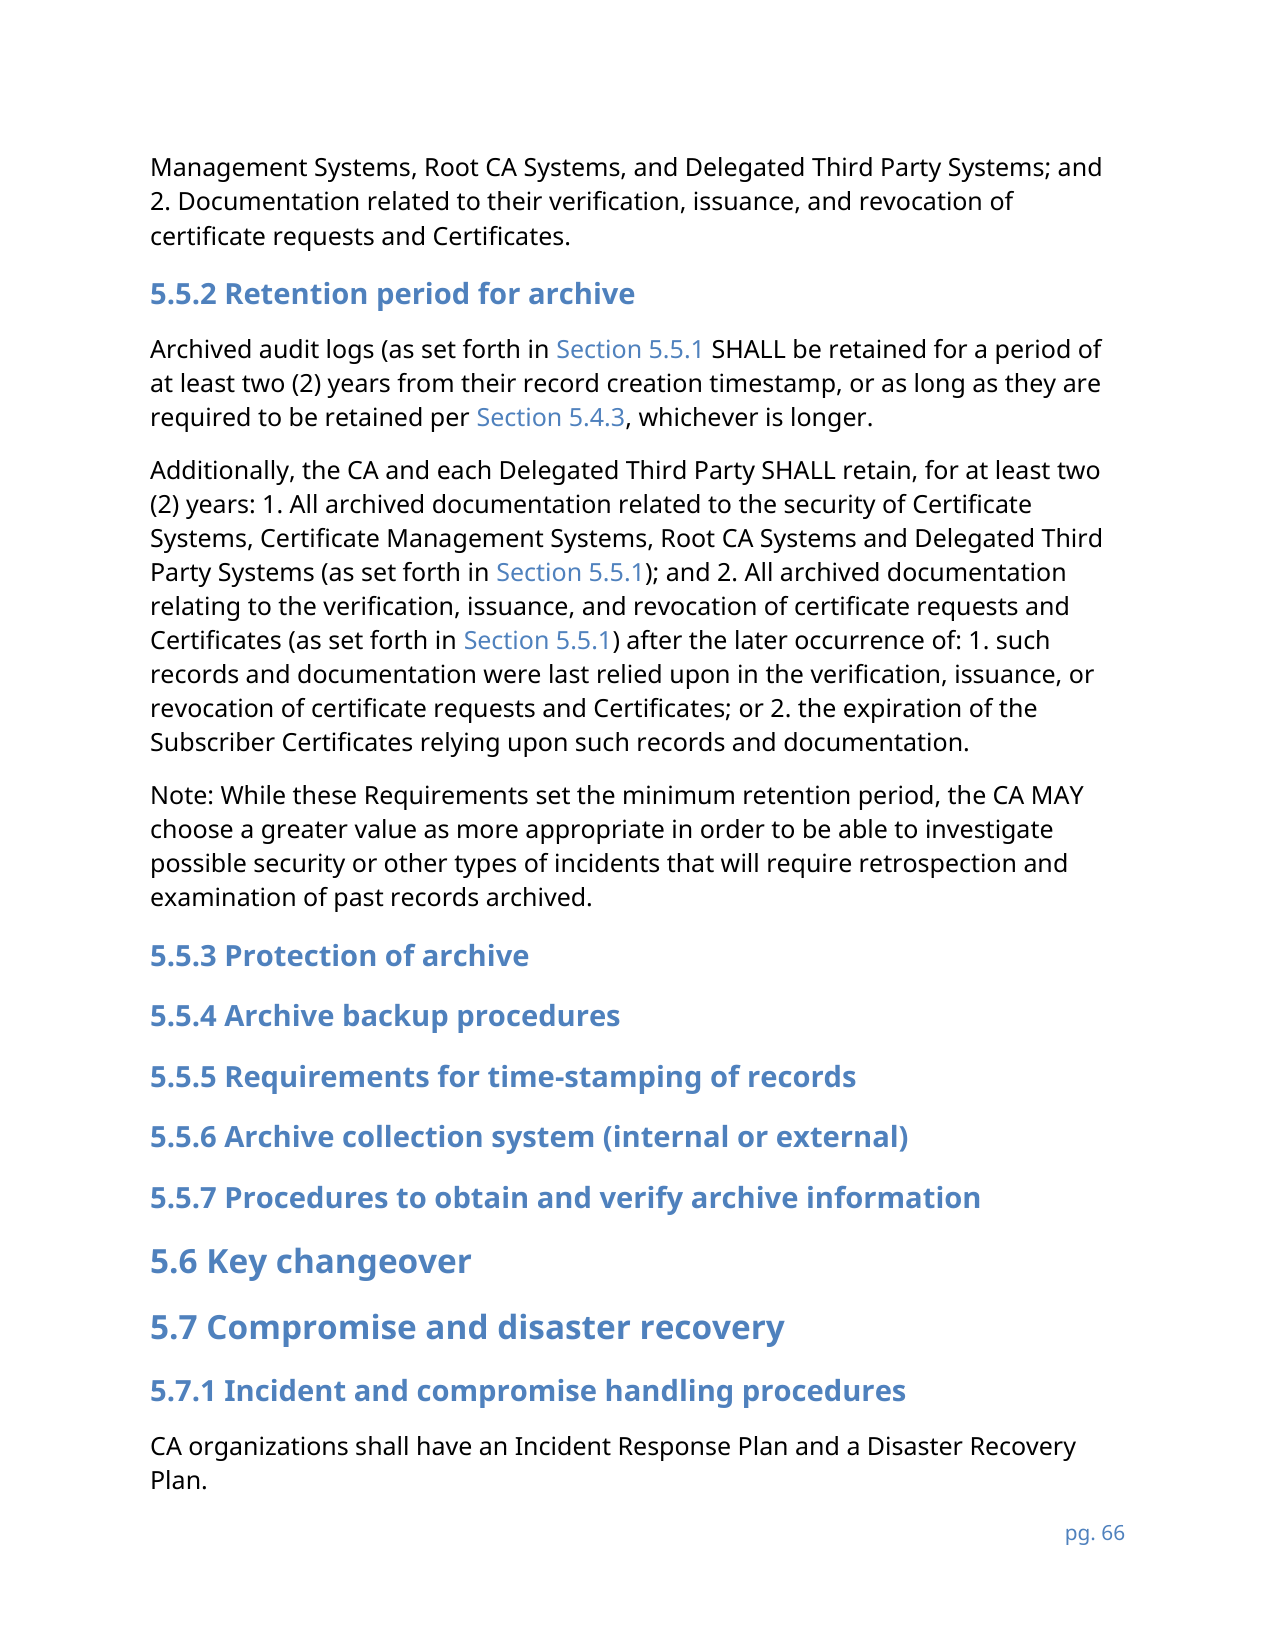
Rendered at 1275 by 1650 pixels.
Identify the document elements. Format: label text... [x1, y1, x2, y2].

subtitle 5.5.3 Protection of archive [150, 935, 1125, 974]
subtitle 5.5.7 Procedures to obtain and verify archive information [150, 1177, 1125, 1217]
text Archived audit logs (as set forth in Section 5.5.1 SHALL be retained for a period of at least two (2) years from their record creation timestamp, or as long as they are required to be retained per Section 5.4.3, whichever is longer. [150, 331, 1125, 434]
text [150, 150, 1125, 252]
subtitle 5.6 Key changeover [150, 1237, 1125, 1283]
subtitle 5.7.1 Incident and compromise handling procedures [150, 1370, 1125, 1409]
text Additionally, the CA and each Delegated Third Party SHALL retain, for at least two (2) years: 1. All archived documentation related to the security of Certificate Systems, Certificate Management Systems, Root CA Systems and Delegated Third Party Systems (as set forth in Section 5.5.1); and 2. All archived documentation relating to the verification, issuance, and revocation of certificate requests and Certificates (as set forth in Section 5.5.1) after the later occurrence of: 1. such records and documentation were last relied upon in the verification, issuance, or revocation of certificate requests and Certificates; or 2. the expiration of the Subscriber Certificates relying upon such records and documentation. [150, 452, 1125, 759]
subtitle 5.5.5 Requirements for time-stamping of records [150, 1056, 1125, 1096]
subtitle 5.5.6 Archive collection system (internal or external) [150, 1116, 1125, 1156]
text Note: While these Requirements set the minimum retention period, the CA MAY choose a greater value as more appropriate in order to be able to investigate possible security or other types of incidents that will require retrospection and examination of past records archived. [150, 778, 1125, 914]
subtitle 5.5.2 Retention period for archive [150, 273, 1125, 313]
subtitle 5.5.4 Archive backup procedures [150, 995, 1125, 1035]
text CA organizations shall have an Incident Response Plan and a Disaster Recovery Plan. [150, 1428, 1125, 1496]
subtitle 5.7 Compromise and disaster recovery [150, 1304, 1125, 1349]
